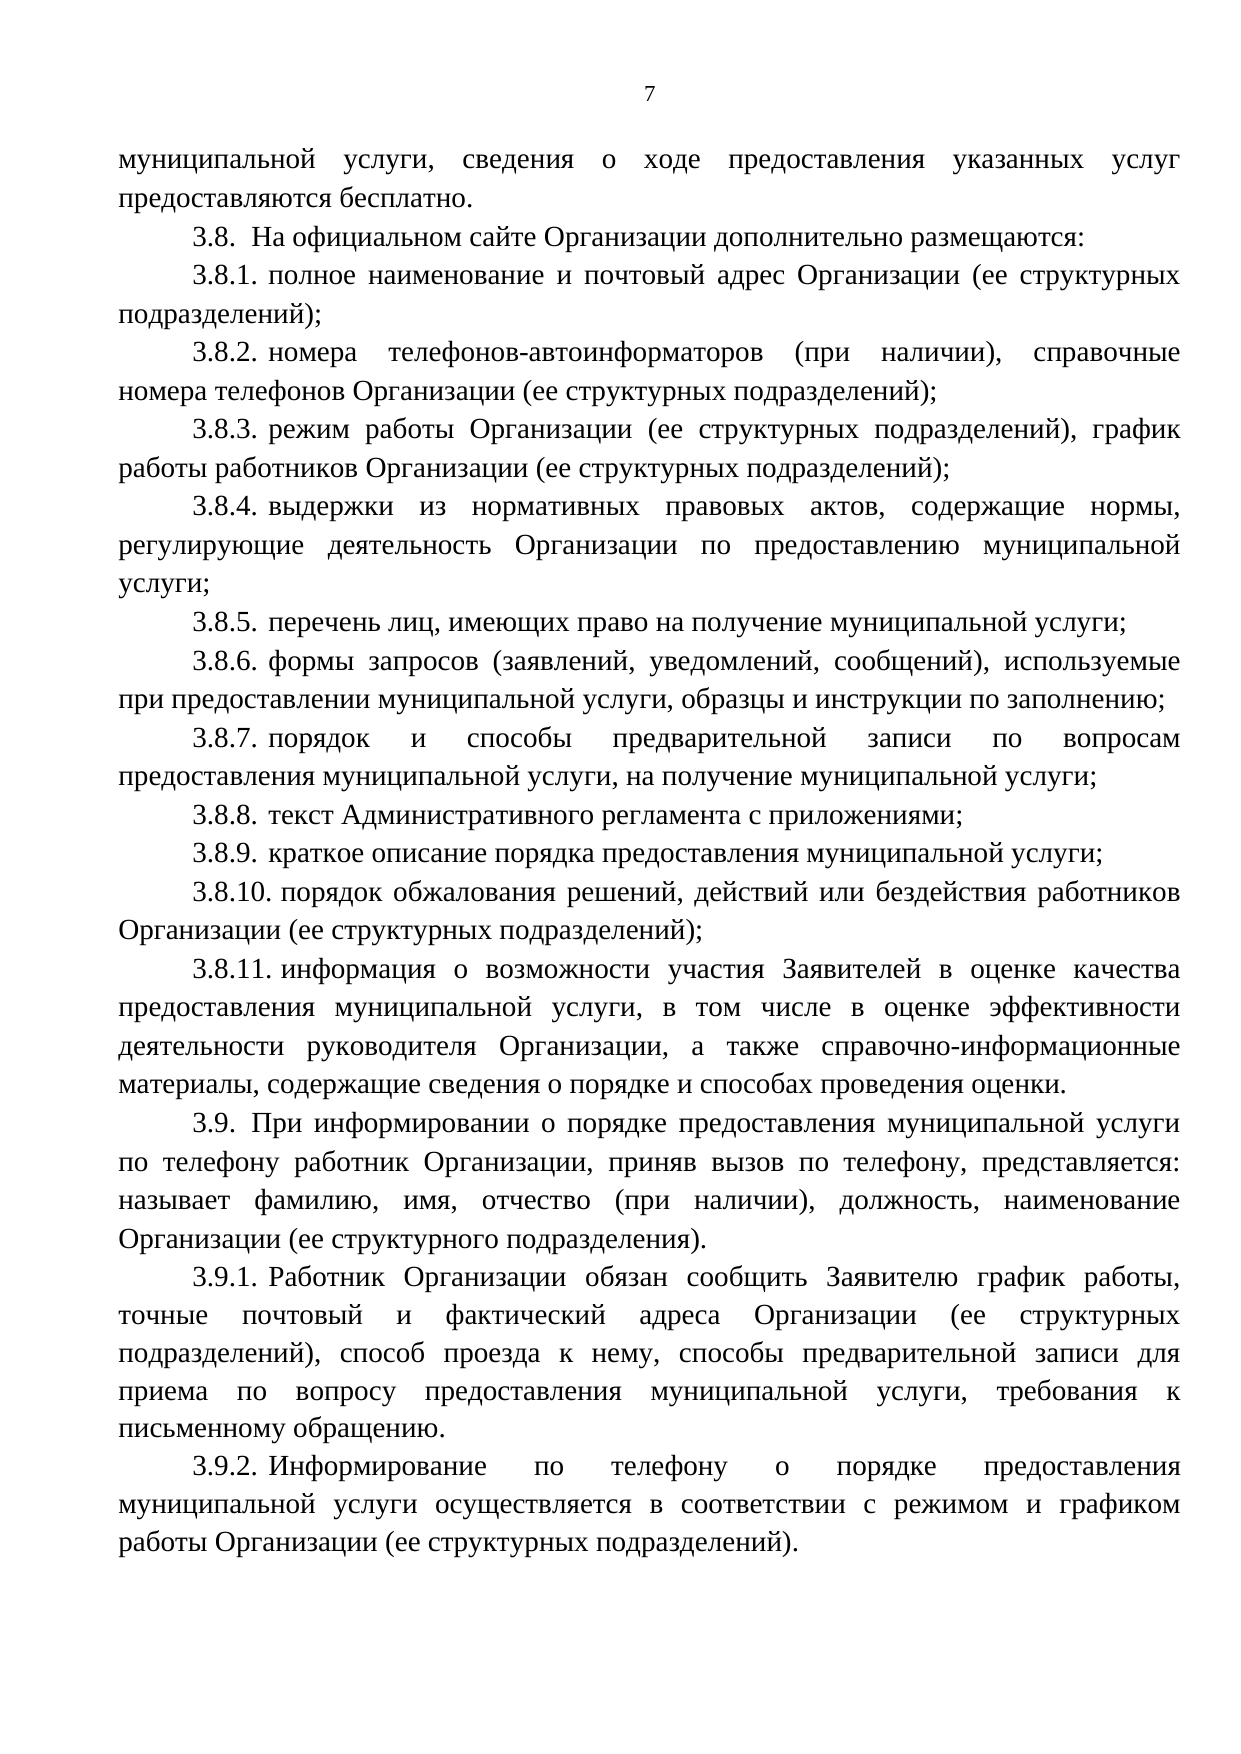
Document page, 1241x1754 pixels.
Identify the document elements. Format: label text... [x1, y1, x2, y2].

list На официальном сайте Организации дополнительно размещаются: [118, 219, 1181, 252]
list Работник Организации обязан сообщить Заявителю график работы, точные почтовый и фактический адреса Организации (ее структурных подразделений), способ проезда к нему, способы предварительной записи для приема по вопросу предоставления муниципальной услуги, требования к письменному обращению. [118, 1259, 1181, 1444]
list номера телефонов-автоинформаторов (при наличии), справочные номера телефонов Организации (ее структурных подразделений); [118, 334, 1181, 406]
list выдержки из нормативных правовых актов, содержащие нормы, регулирующие деятельность Организации по предоставлению муниципальной услуги; [118, 488, 1181, 599]
list краткое описание порядка предоставления муниципальной услуги; [118, 835, 1181, 869]
list порядок обжалования решений, действий или бездействия работников Организации (ее структурных подразделений); [118, 874, 1181, 946]
list перечень лиц, имеющих право на получение муниципальной услуги; [118, 604, 1181, 638]
list информация о возможности участия Заявителей в оценке качества предоставления муниципальной услуги, в том числе в оценке эффективности деятельности руководителя Организации, а также справочно-информационные материалы, содержащие сведения о порядке и способах проведения оценки. [118, 951, 1181, 1100]
list Информирование по телефону о порядке предоставления муниципальной услуги осуществляется в соответствии с режимом и графиком работы Организации (ее структурных подразделений). [118, 1448, 1181, 1558]
list текст Административного регламента с приложениями; [118, 797, 1181, 830]
list формы запросов (заявлений, уведомлений, сообщений), используемые при предоставлении муниципальной услуги, образцы и инструкции по заполнению; [118, 643, 1181, 715]
list порядок и способы предварительной записи по вопросам предоставления муниципальной услуги, на получение муниципальной услуги; [118, 720, 1181, 792]
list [118, 142, 1181, 214]
list режим работы Организации (ее структурных подразделений), график работы работников Организации (ее структурных подразделений); [118, 411, 1181, 483]
list полное наименование и почтовый адрес Организации (ее структурных подразделений); [118, 257, 1181, 329]
list При информировании о порядке предоставления муниципальной услуги по телефону работник Организации, приняв вызов по телефону, представляется: называет фамилию, имя, отчество (при наличии), должность, наименование Организации (ее структурного подразделения). [118, 1105, 1181, 1254]
